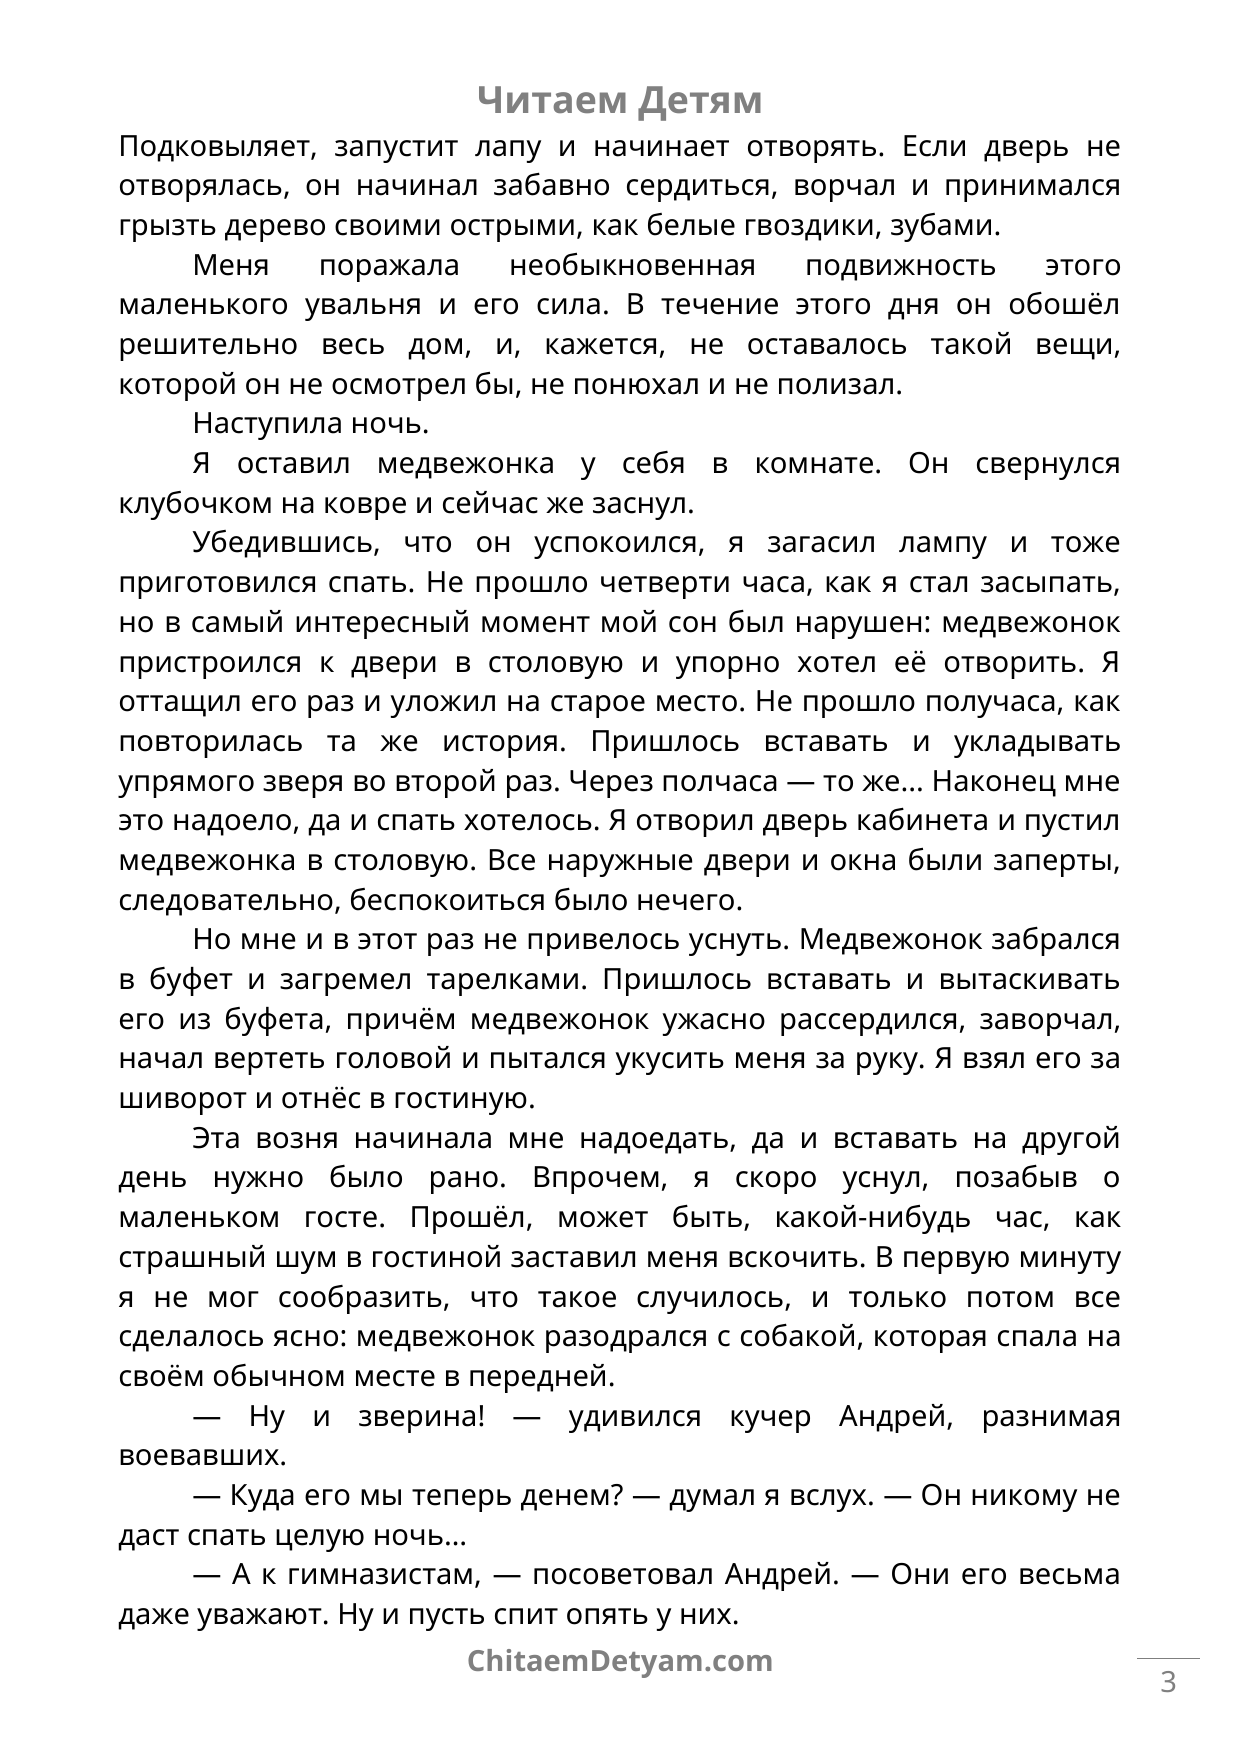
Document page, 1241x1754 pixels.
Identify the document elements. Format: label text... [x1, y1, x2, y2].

text Наступила ночь. [118, 403, 1122, 442]
text Эта возня начинала мне надоедать, да и вставать на другой день нужно было рано. Впрочем, я скоро уснул, позабыв о маленьком госте. Прошёл, может быть, какой-нибудь час, как страшный шум в гостиной заставил меня вскочить. В первую минуту я не мог сообразить, что такое случилось, и только потом все сделалось ясно: медвежонок разодрался с собакой, которая спала на своём обычном месте в передней. [118, 1117, 1122, 1395]
text Убедившись, что он успокоился, я загасил лампу и тоже приготовился спать. Не прошло четверти часа, как я стал засыпать, но в самый интересный момент мой сон был нарушен: медвежонок пристроился к двери в столовую и упорно хотел её отворить. Я оттащил его раз и уложил на старое место. Не прошло получаса, как повторилась та же история. Пришлось вставать и укладывать упрямого зверя во второй раз. Через полчаса — то же... Наконец мне это надоело, да и спать хотелось. Я отворил дверь кабинета и пустил медвежонка в столовую. Все наружные двери и окна были заперты, следовательно, беспокоиться было нечего. [118, 522, 1122, 919]
text — А к гимназистам, — посоветовал Андрей. — Они его весьма даже уважают. Ну и пусть спит опять у них. [118, 1554, 1122, 1633]
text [118, 125, 1122, 244]
text Но мне и в этот раз не привелось уснуть. Медвежонок забрался в буфет и загремел тарелками. Пришлось вставать и вытаскивать его из буфета, причём медвежонок ужасно рассердился, заворчал, начал вертеть головой и пытался укусить меня за руку. Я взял его за шиворот и отнёс в гостиную. [118, 919, 1122, 1117]
text Я оставил медвежонка у себя в комнате. Он свернулся клубочком на ковре и сейчас же заснул. [118, 442, 1122, 522]
text — Куда его мы теперь денем? — думал я вслух. — Он никому не даст спать целую ночь… [118, 1474, 1122, 1554]
text Меня поражала необыкновенная подвижность этого маленького увальня и его сила. В течение этого дня он обошёл решительно весь дом, и, кажется, не оставалось такой вещи, которой он не осмотрел бы, не понюхал и не полизал. [118, 244, 1122, 403]
text — Ну и зверина! — удивился кучер Андрей, разнимая воевавших. [118, 1395, 1122, 1474]
